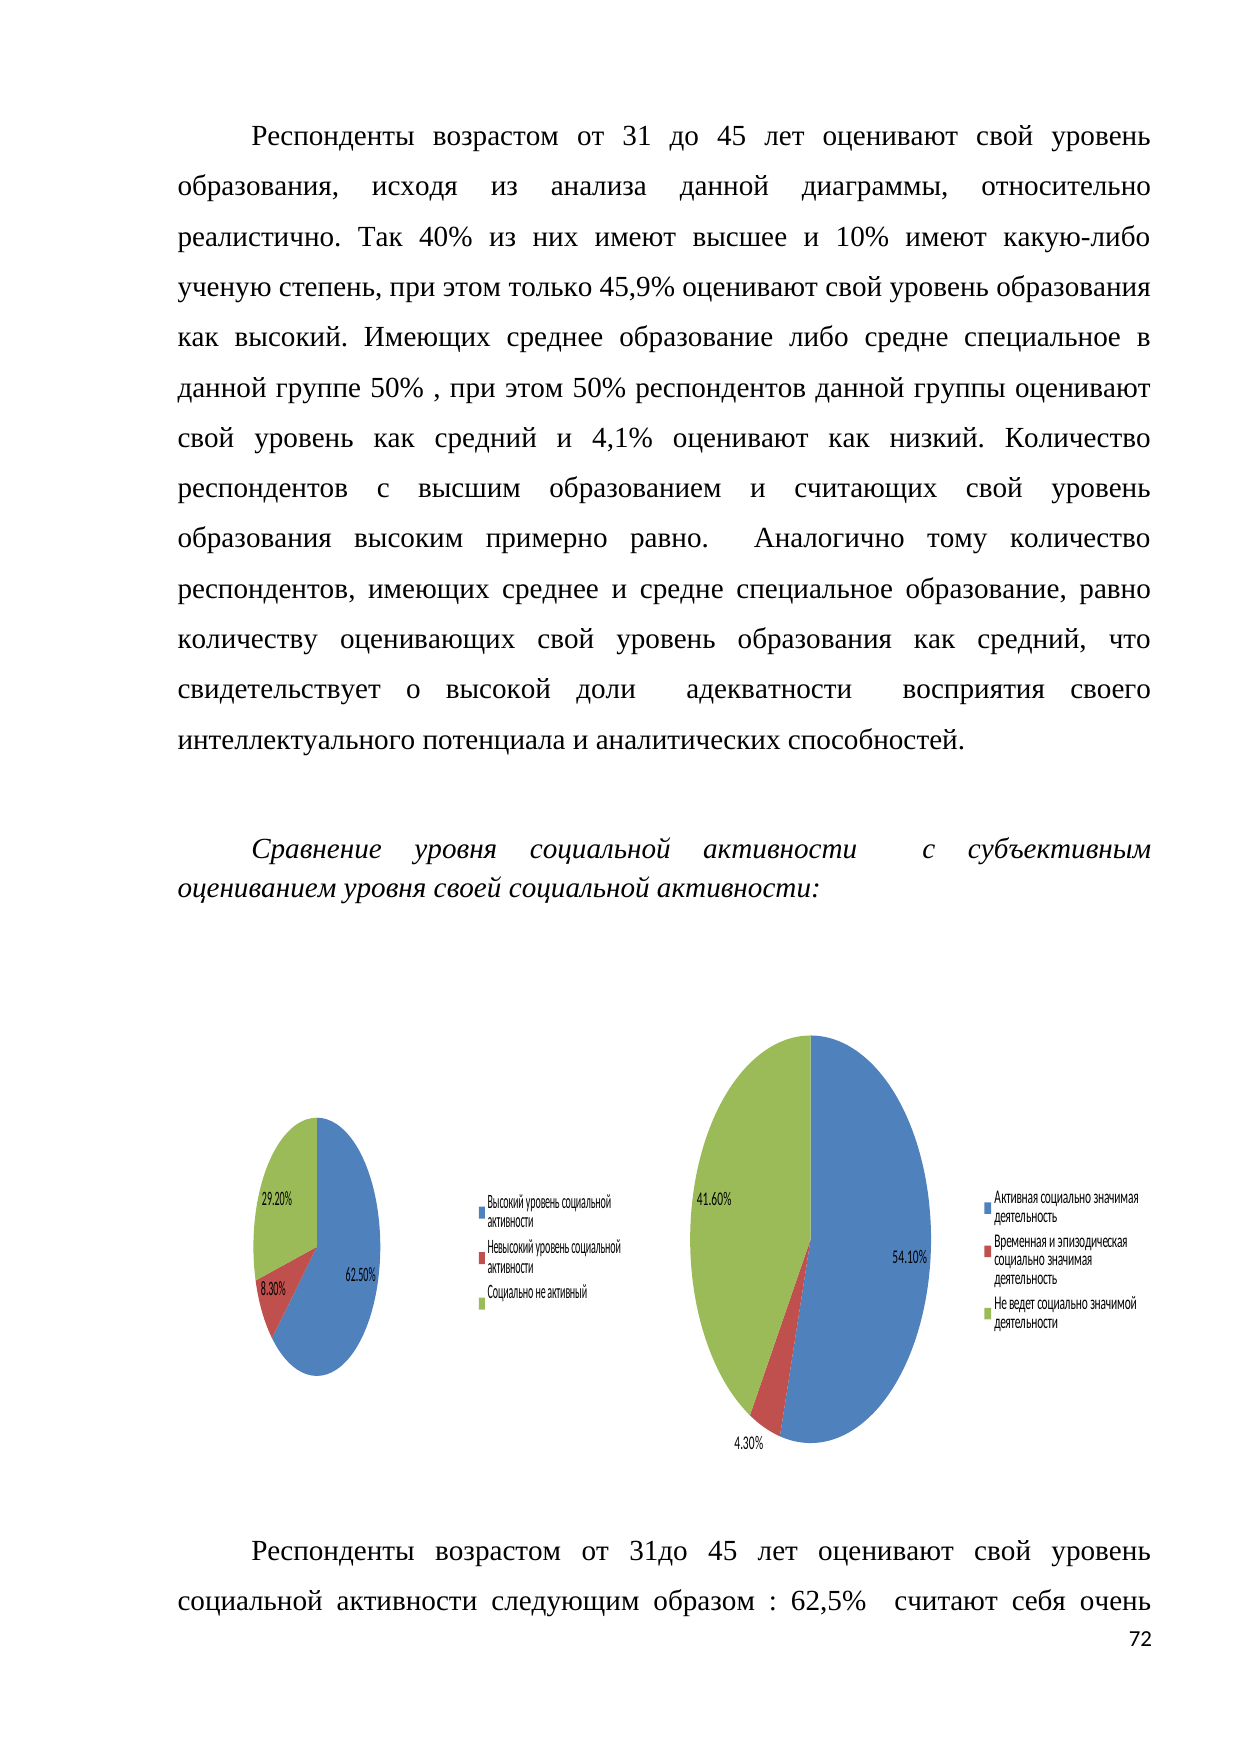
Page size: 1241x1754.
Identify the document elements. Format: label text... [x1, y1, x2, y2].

text Сравнение уровня социальной активности с субъективным оцениванием уровня своей социальной активности: [177, 832, 1152, 904]
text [177, 1533, 1152, 1616]
text Респонденты возрастом от 31 до 45 лет оценивают свой уровень образования, исходя из анализа данной диаграммы, относительно реалистично. Так 40% из них имеют высшее и 10% имеют какую-либо ученую степень, при этом только 45,9% оценивают свой уровень образования как высокий. Имеющих среднее образование либо средне специальное в данной группе 50% , при этом 50% респондентов данной группы оценивают свой уровень как средний и 4,1% оценивают как низкий. Количество респондентов с высшим образованием и считающих свой уровень образования высоким примерно равно. Аналогично тому количество респондентов, имеющих среднее и средне специальное образование, равно количеству оценивающих свой уровень образования как средний, что свидетельствует о высокой доли адекватности восприятия своего интеллектуального потенциала и аналитических способностей. [177, 118, 1152, 755]
